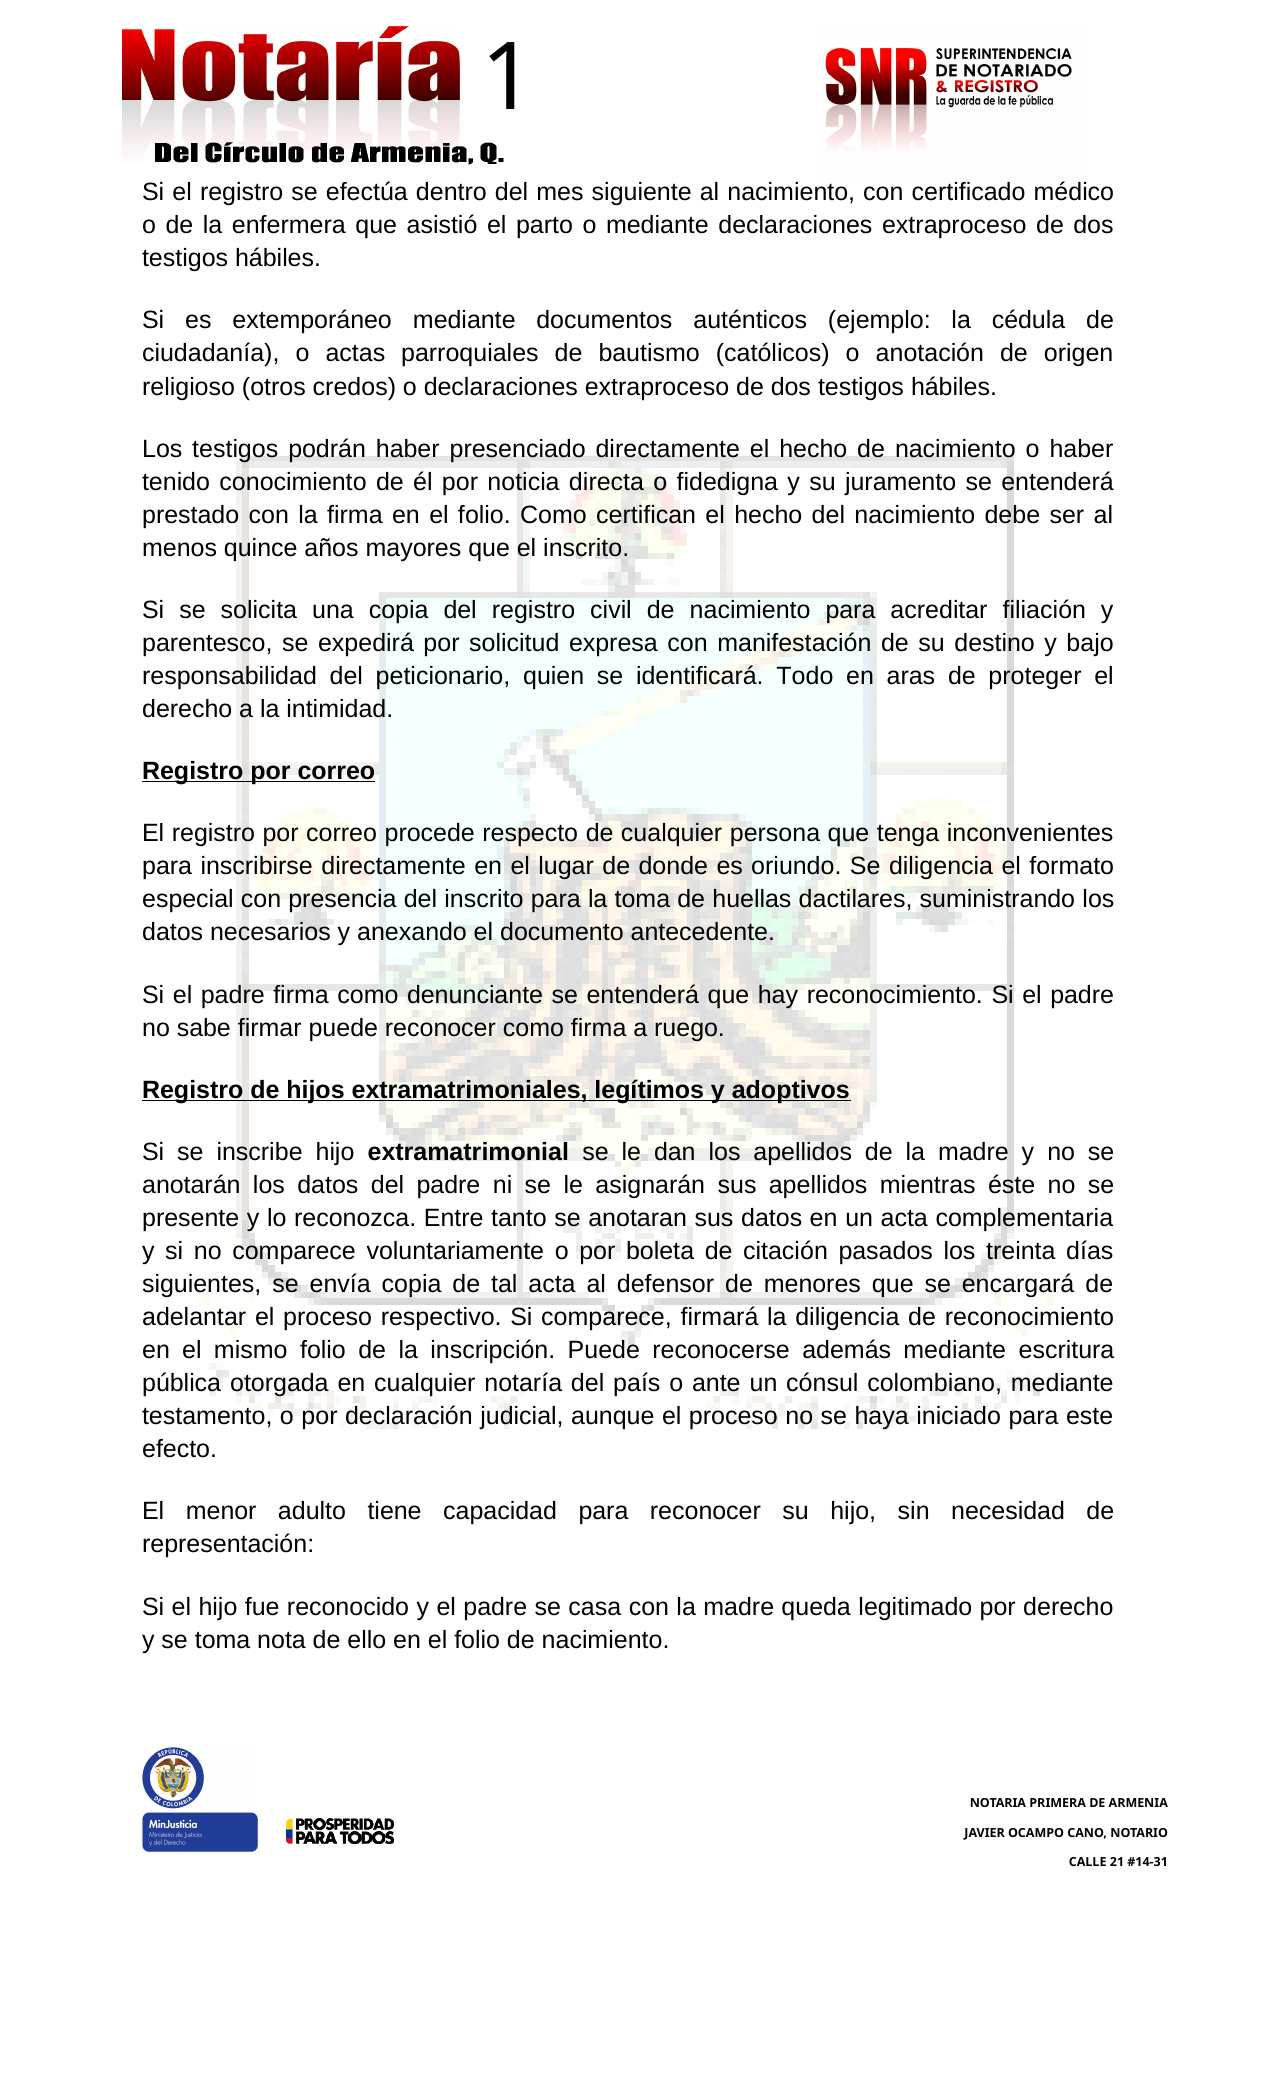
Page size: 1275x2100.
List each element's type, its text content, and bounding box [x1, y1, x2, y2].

text Si el hijo fue reconocido y el padre se casa con la madre queda legitimado por derecho y se toma nota de ello en el folio de nacimiento. [142, 1592, 1116, 1653]
text Los testigos podrán haber presenciado directamente el hecho de nacimiento o haber tenido conocimiento de él por noticia directa o fidedigna y su juramento se entenderá prestado con la firma en el folio. Como certifican el hecho del nacimiento debe ser al menos quince años mayores que el inscrito. [142, 434, 1116, 561]
text Si se solicita una copia del registro civil de nacimiento para acreditar filiación y parentesco, se expedirá por solicitud expresa con manifestación de su destino y bajo responsabilidad del peticionario, quien se identificará. Todo en aras de proteger el derecho a la intimidad. [142, 595, 1116, 723]
text Si el registro se efectúa dentro del mes siguiente al nacimiento, con certificado médico o de la enfermera que asistió el parto o mediante declaraciones extraproceso de dos testigos hábiles. [142, 177, 1116, 272]
text Si el padre firma como denunciante se entenderá que hay reconocimiento. Si el padre no sabe firmar puede reconocer como firma a ruego. [142, 979, 1116, 1041]
text Si es extemporáneo mediante documentos auténticos (ejemplo: la cédula de ciudadanía), o actas parroquiales de bautismo (católicos) o anotación de origen religioso (otros credos) o declaraciones extraproceso de dos testigos hábiles. [142, 305, 1116, 400]
picture [141, 1746, 259, 1853]
text El menor adulto tiene capacidad para reconocer su hijo, sin necesidad de representación: [142, 1496, 1116, 1558]
text Registro de hijos extramatrimoniales, legítimos y adoptivos [142, 1075, 1116, 1103]
picture [122, 26, 534, 182]
picture [278, 1800, 399, 1859]
text El registro por correo procede respecto de cualquier persona que tenga inconvenientes para inscribirse directamente en el lugar de donde es oriundo. Se diligencia el formato especial con presencia del inscrito para la toma de huellas dactilares, suministrando los datos necesarios y anexando el documento antecedente. [142, 818, 1116, 946]
picture [813, 26, 1091, 177]
text Registro por correo [142, 756, 1116, 785]
text Si se inscribe hijo extramatrimonial se le dan los apellidos de la madre y no se anotarán los datos del padre ni se le asignarán sus apellidos mientras éste no se presente y lo reconozca. Entre tanto se anotaran sus datos en un acta complementaria y si no comparece voluntariamente o por boleta de citación pasados los treinta días siguientes, se envía copia de tal acta al defensor de menores que se encargará de adelantar el proceso respectivo. Si comparece, firmará la diligencia de reconocimiento en el mismo folio de la inscripción. Puede reconocerse además mediante escritura pública otorgada en cualquier notaría del país o ante un cónsul colombiano, mediante testamento, o por declaración judicial, aunque el proceso no se haya iniciado para este efecto. [142, 1137, 1116, 1463]
